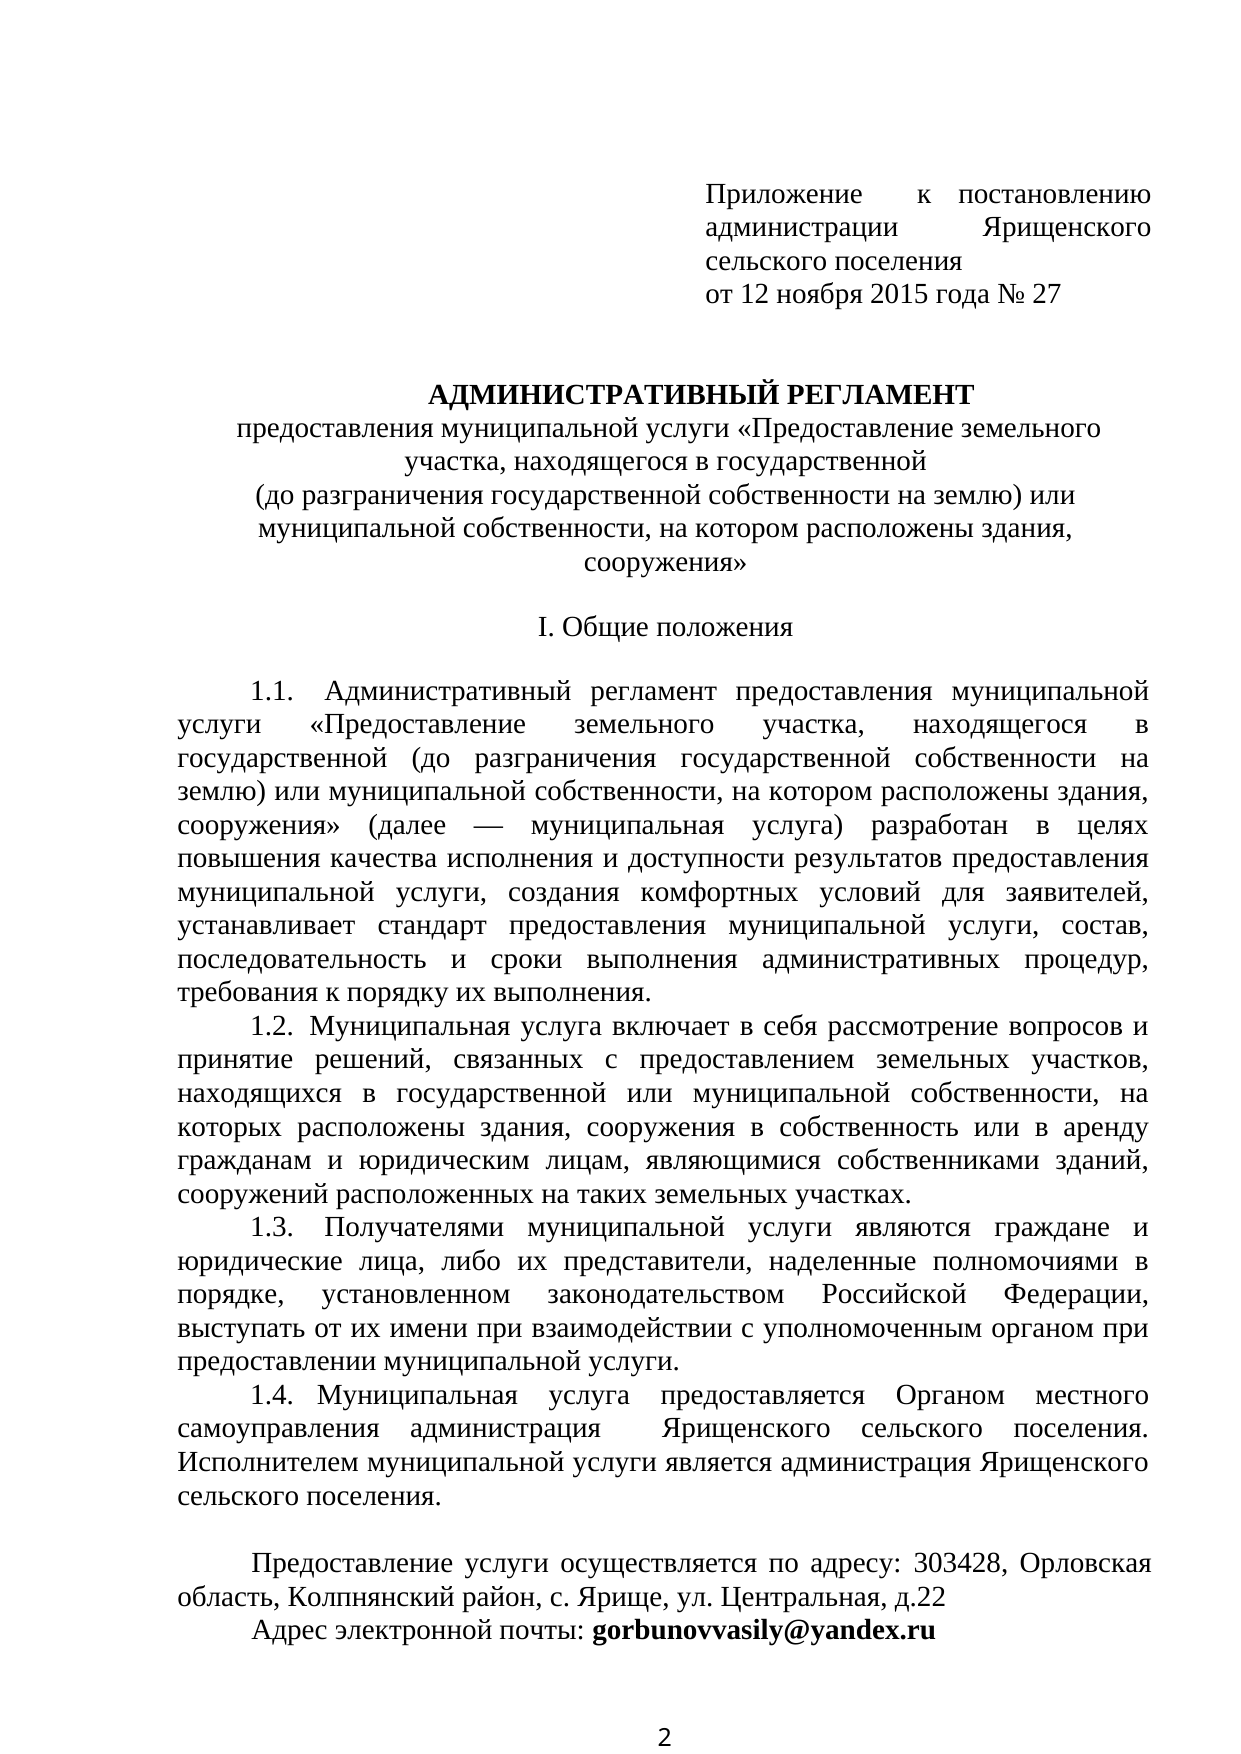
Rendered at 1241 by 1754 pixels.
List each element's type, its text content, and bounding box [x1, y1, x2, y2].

text I. Общие положения [179, 614, 1152, 642]
text муниципальной собственности, на котором расположены здания, [179, 511, 1152, 545]
list Получателями муниципальной услуги являются граждане и юридические лица, либо их представители, наделенные полномочиями в порядке, установленном законодательством Российской Федерации, выступать от их имени при взаимодействии с уполномоченным органом при предоставлении муниципальной услуги. [177, 1210, 1149, 1378]
text Адрес электронной почты: gorbunovvasily@yandex.ru [177, 1612, 1152, 1646]
list Муниципальная услуга предоставляется Органом местного самоуправления администрация Ярищенского сельского поселения. Исполнителем муниципальной услуги является администрация Ярищенского сельского поселения. [177, 1378, 1149, 1512]
text АДМИНИСТРАТИВНЫЙ РЕГЛАМЕНТ [177, 377, 1152, 411]
list Муниципальная услуга включает в себя рассмотрение вопросов и принятие решений, связанных с предоставлением земельных участков, находящихся в государственной или муниципальной собственности, на которых расположены здания, сооружения в собственность или в аренду гражданам и юридическим лицам, являющимися собственниками зданий, сооружений расположенных на таких земельных участках. [177, 1009, 1149, 1210]
text (до разграничения государственной собственности на землю) или [179, 478, 1152, 511]
text предоставления муниципальной услуги «Предоставление земельного участка, находящегося в государственной [179, 411, 1152, 478]
table_header Приложение к постановлению администрации Ярищенского сельского поселения от 12 ноября 2015 года № 27 [694, 176, 1163, 343]
text сооружения» [179, 545, 1152, 578]
text Предоставление услуги осуществляется по адресу: 303428, Орловская область, Колпнянский район, с. Ярище, ул. Центральная, д.22 [177, 1545, 1152, 1612]
list Административный регламент предоставления муниципальной услуги «Предоставление земельного участка, находящегося в государственной (до разграничения государственной собственности на землю) или муниципальной собственности, на котором расположены здания, сооружения» (далее — муниципальная услуга) разработан в целях повышения качества исполнения и доступности результатов предоставления муниципальной услуги, создания комфортных условий для заявителей, устанавливает стандарт предоставления муниципальной услуги, состав, последовательность и сроки выполнения административных процедур, требования к порядку их выполнения. [177, 673, 1149, 1009]
